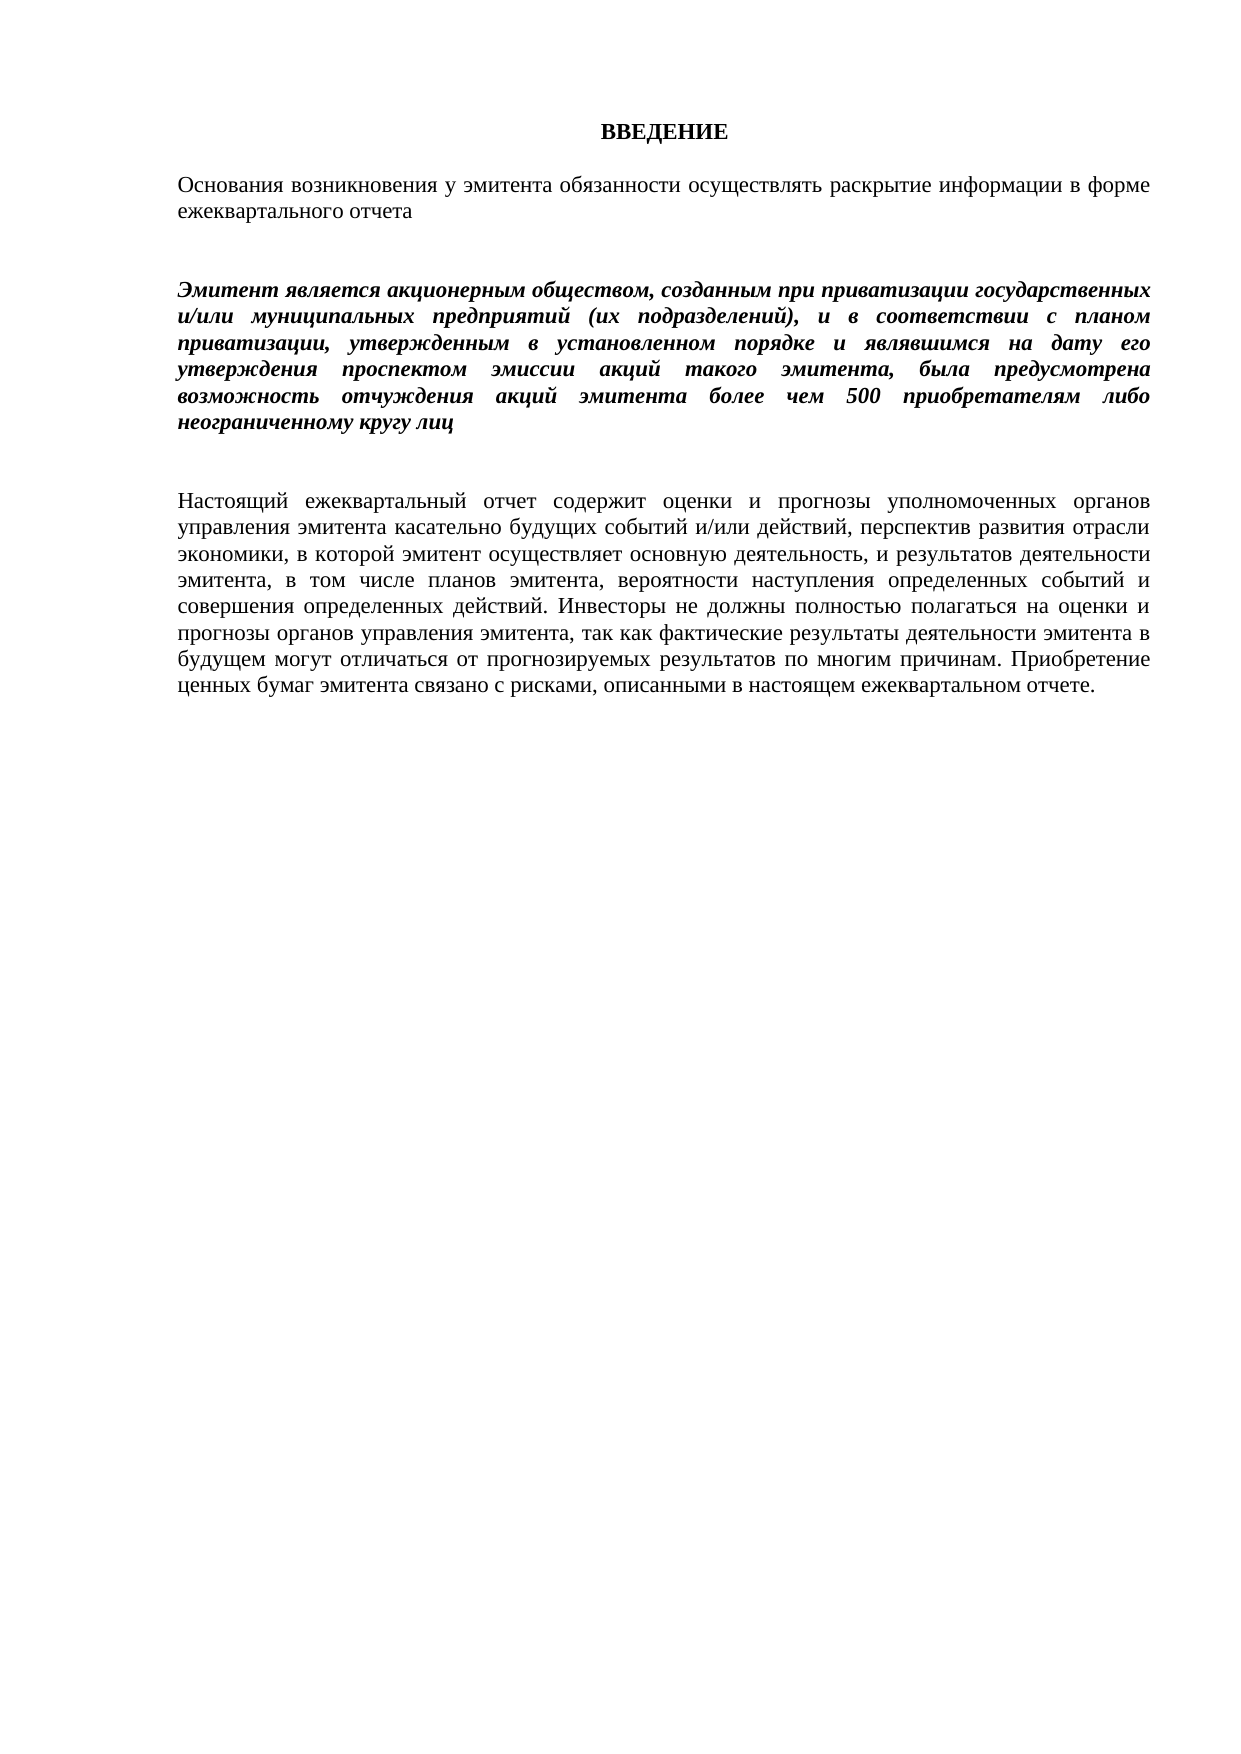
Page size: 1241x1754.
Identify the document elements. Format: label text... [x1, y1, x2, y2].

text Основания возникновения у эмитента обязанности осуществлять раскрытие информации в форме ежеквартального отчета [177, 171, 1152, 223]
text ВВЕДЕНИЕ [177, 118, 1152, 144]
text Настоящий ежеквартальный отчет содержит оценки и прогнозы уполномоченных органов управления эмитента касательно будущих событий и/или действий, перспектив развития отрасли экономики, в которой эмитент осуществляет основную деятельность, и результатов деятельности эмитента, в том числе планов эмитента, вероятности наступления определенных событий и совершения определенных действий. Инвесторы не должны полностью полагаться на оценки и прогнозы органов управления эмитента, так как фактические результаты деятельности эмитента в будущем могут отличаться от прогнозируемых результатов по многим причинам. Приобретение ценных бумаг эмитента связано с рисками, описанными в настоящем ежеквартальном отчете. [177, 487, 1152, 698]
text Эмитент является акционерным обществом, созданным при приватизации государственных и/или муниципальных предприятий (их подразделений), и в соответствии с планом приватизации, утвержденным в установленном порядке и являвшимся на дату его утверждения проспектом эмиссии акций такого эмитента, была предусмотрена возможность отчуждения акций эмитента более чем 500 приобретателям либо неограниченному кругу лиц [177, 276, 1152, 434]
